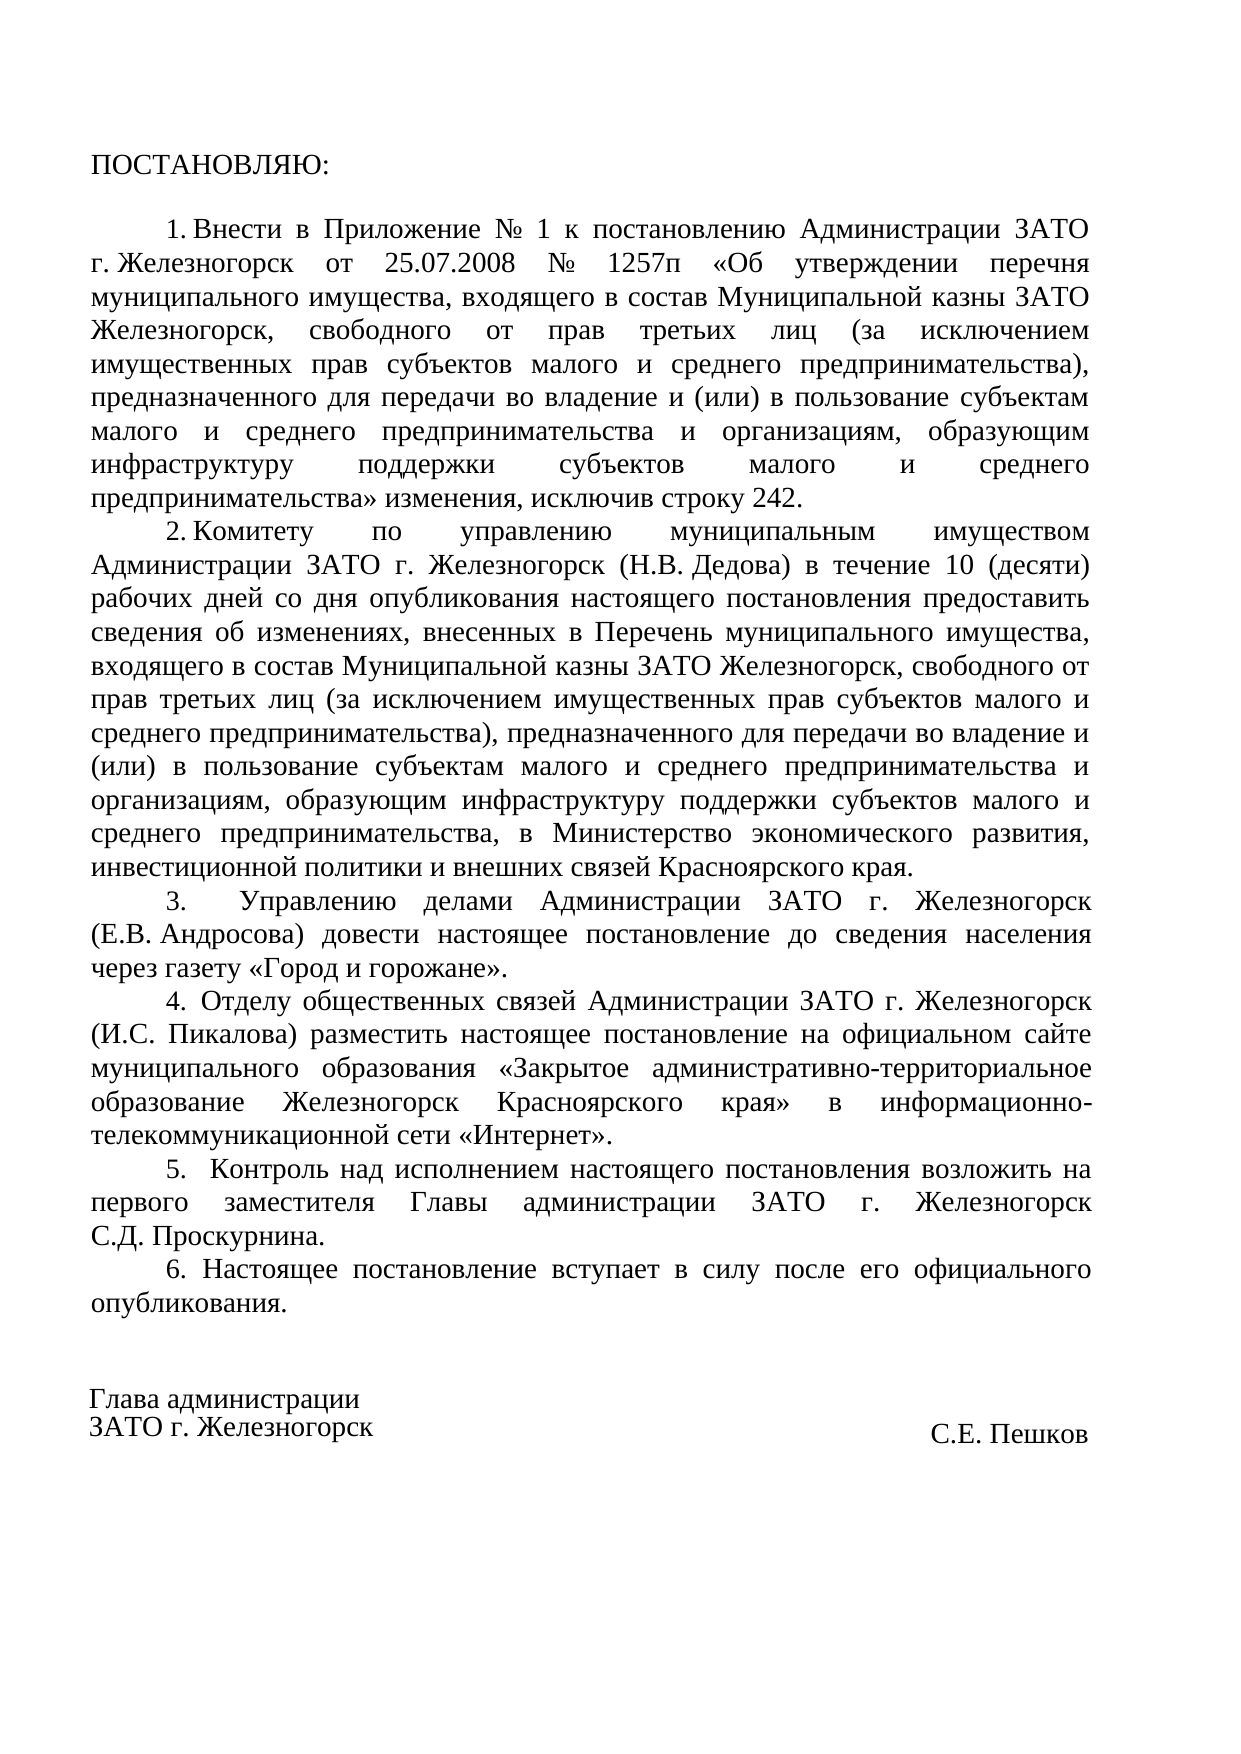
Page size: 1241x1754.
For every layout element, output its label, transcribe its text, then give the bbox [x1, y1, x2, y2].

list Отделу общественных связей Администрации ЗАТО г. Железногорск (И.С. Пикалова) разместить настоящее постановление на официальном сайте муниципального образования «Закрытое административно-территориальное образование Железногорск Красноярского края» в информационнотелекоммуникационной сети «Интернет». [91, 984, 1092, 1151]
list Комитету по управлению муниципальным имуществом Администрации ЗАТО г. Железногорск (Н.В. Дедова) в течение 10 (десяти) рабочих дней со дня опубликования настоящего постановления предоставить сведения об изменениях, внесенных в Перечень муниципального имущества, входящего в состав Муниципальной казны ЗАТО Железногорск, свободного от прав третьих лиц (за исключением имущественных прав субъектов малого и среднего предпринимательства), предназначенного для передачи во владение и (или) в пользование субъектам малого и среднего предпринимательства и организациям, образующим инфраструктуру поддержки субъектов малого и среднего предпринимательства, в Министерство экономического развития, инвестиционной политики и внешних связей Красноярского края. [91, 514, 1090, 883]
list Контроль над исполнением настоящего постановления возложить на первого заместителя Главы администрации ЗАТО г. Железногорск С.Д. Проскурнина. [91, 1151, 1092, 1252]
list Управлению делами Администрации ЗАТО г. Железногорск (Е.В. Андросова) довести настоящее постановление до сведения населения через газету «Город и горожане». [91, 883, 1092, 984]
text ЗАТО г. Железногорск [88, 1414, 1092, 1442]
list Настоящее постановление вступает в силу после его официального опубликования. [91, 1252, 1092, 1319]
list Внести в Приложение № 1 к постановлению Администрации ЗАТО г. Железногорск от 25.07.2008 № 1257п «Об утверждении перечня муниципального имущества, входящего в состав Муниципальной казны ЗАТО Железногорск, свободного от прав третьих лиц (за исключением имущественных прав субъектов малого и среднего предпринимательства), предназначенного для передачи во владение и (или) в пользование субъектам малого и среднего предпринимательства и организациям, образующим инфраструктуру поддержки субъектов малого и среднего предпринимательства» изменения, исключив строку 242. [91, 212, 1090, 514]
text Глава администрации [88, 1386, 1092, 1414]
text ПОСТАНОВЛЯЮ: [91, 152, 1092, 180]
